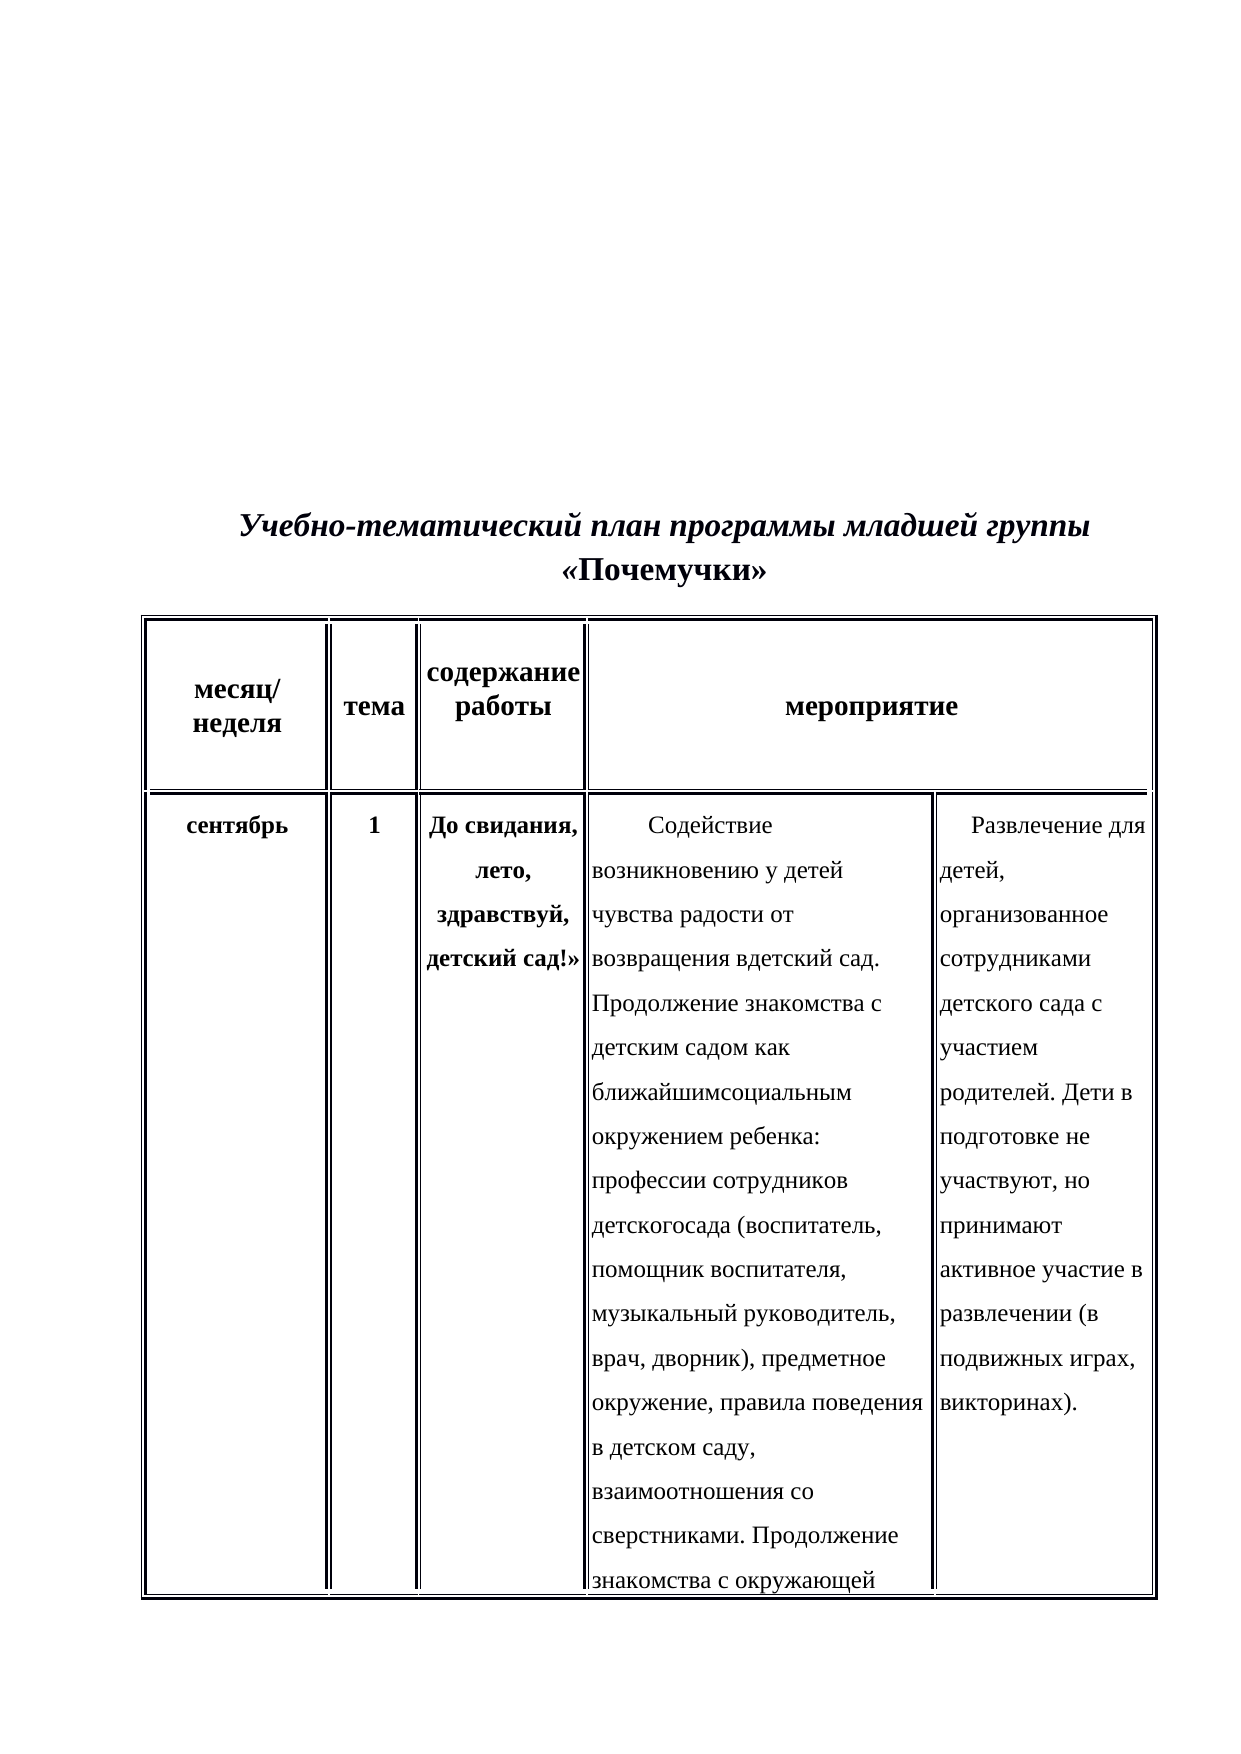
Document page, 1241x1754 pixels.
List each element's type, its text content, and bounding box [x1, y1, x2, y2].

table_cell 1 [328, 789, 418, 1593]
table_header тема [328, 616, 418, 788]
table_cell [586, 789, 934, 1593]
table_header содержание работы [418, 616, 586, 788]
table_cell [418, 789, 586, 1593]
table_cell сентябрь [144, 789, 328, 1593]
table_header мероприятие [586, 616, 1155, 788]
table_header месяц/неделя [147, 621, 328, 788]
text Учебно-тематический план программы младшей группы «Почемучки» [177, 506, 1152, 588]
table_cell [934, 789, 1155, 1593]
